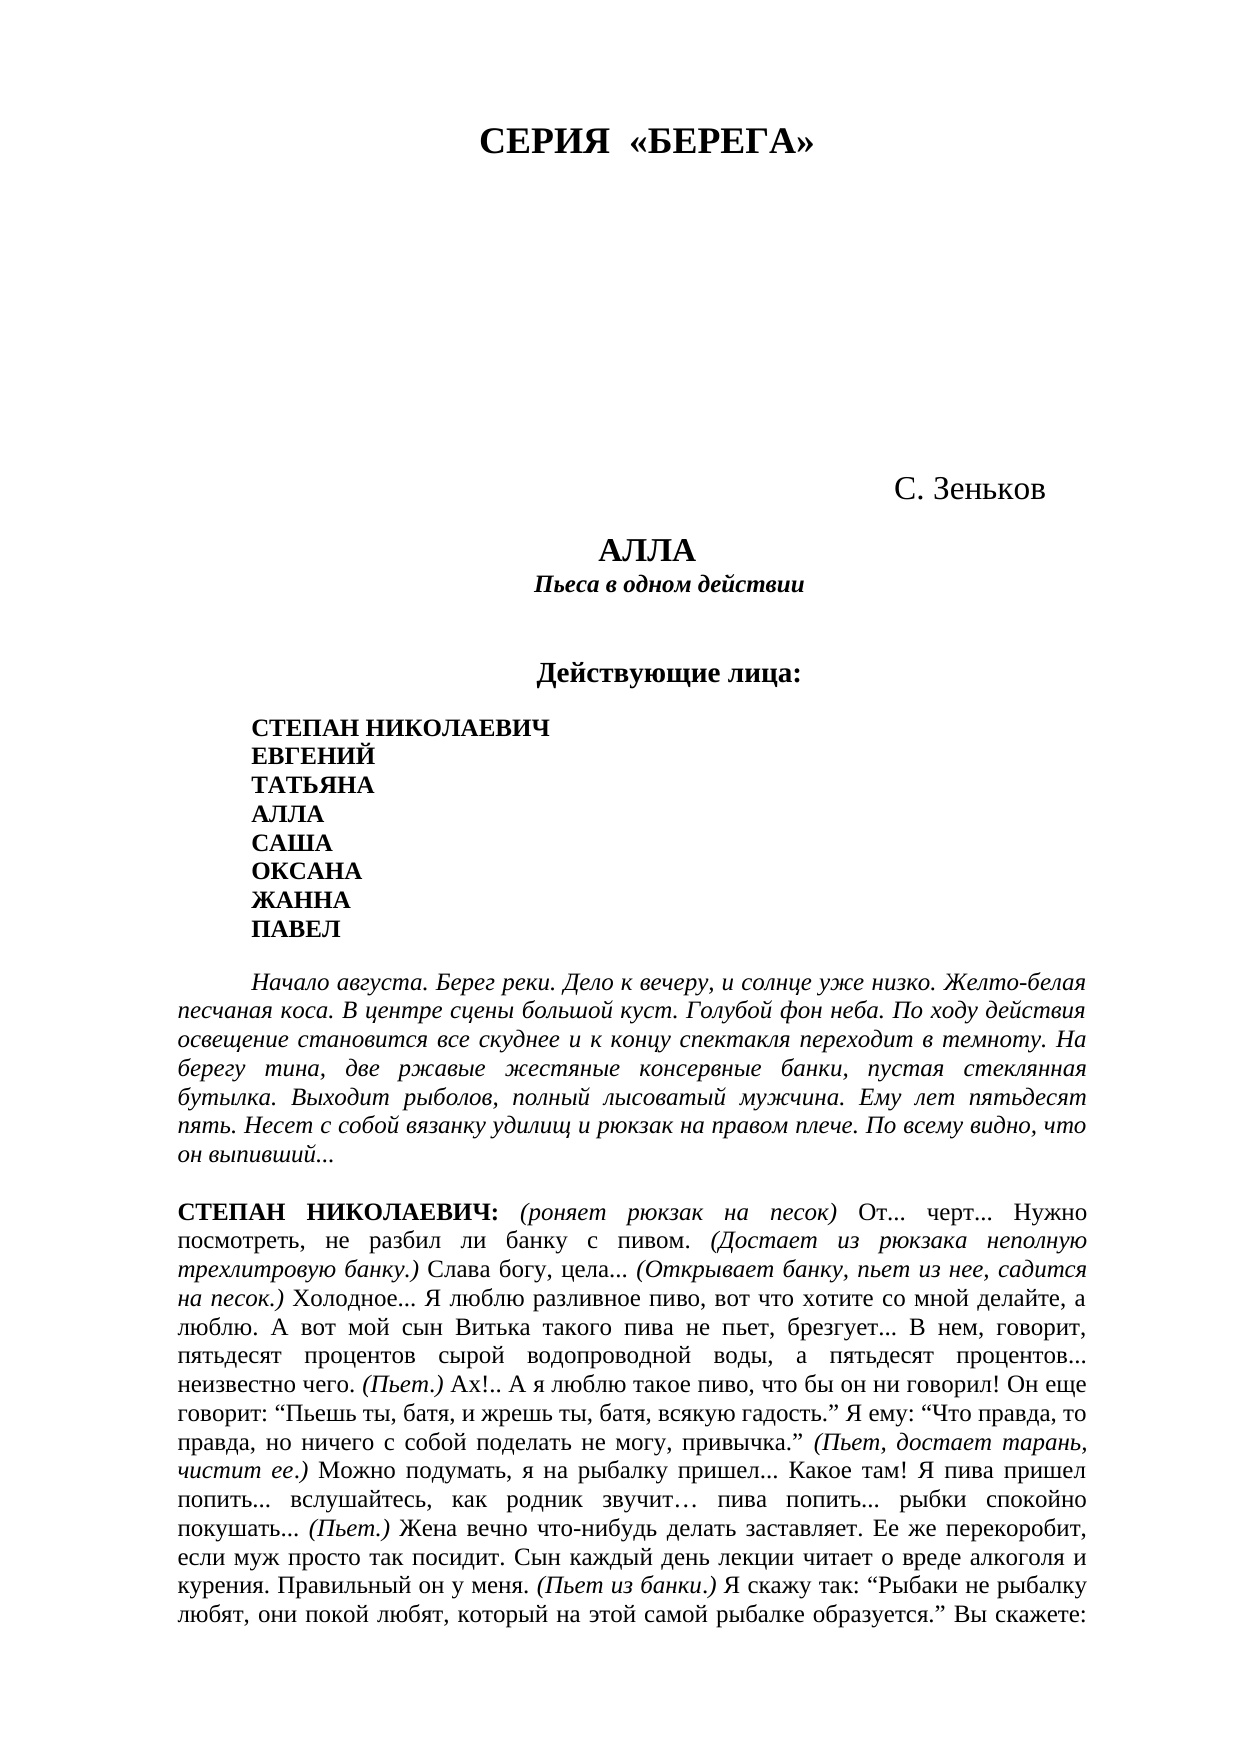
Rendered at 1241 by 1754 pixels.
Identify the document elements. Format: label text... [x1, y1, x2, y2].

text ОКСАНА [177, 856, 1087, 885]
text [177, 1197, 1087, 1628]
text Пьеса в одном действии [177, 569, 1087, 597]
subtitle СЕРИЯ «БЕРЕГА» [177, 118, 1117, 161]
subtitle С. Зеньков [177, 468, 1117, 506]
text ПАВЕЛ [177, 914, 1087, 943]
text САША [177, 828, 1087, 856]
text СТЕПАН НИКОЛАЕВИЧ [177, 713, 1087, 741]
subtitle АЛЛА [177, 530, 1117, 569]
text Начало августа. Берег реки. Дело к вечеру, и солнце уже низко. Желто-белая песчаная коса. В центре сцены большой куст. Голубой фон неба. По ходу действия освещение становится все скуднее и к концу спектакля переходит в темноту. На берегу тина, две ржавые жестяные консервные банки, пустая стеклянная бутылка. Выходит рыболов, полный лысоватый мужчина. Ему лет пятьдесят пять. Несет с собой вязанку удилищ и рюкзак на правом плече. По всему видно, что он выпивший... [177, 967, 1087, 1168]
text ТАТЬЯНА [177, 770, 1087, 799]
text АЛЛА [177, 799, 1087, 828]
text ЖАННА [177, 885, 1087, 914]
text Действующие лица: [177, 655, 1087, 688]
text ЕВГЕНИЙ [177, 741, 1087, 770]
